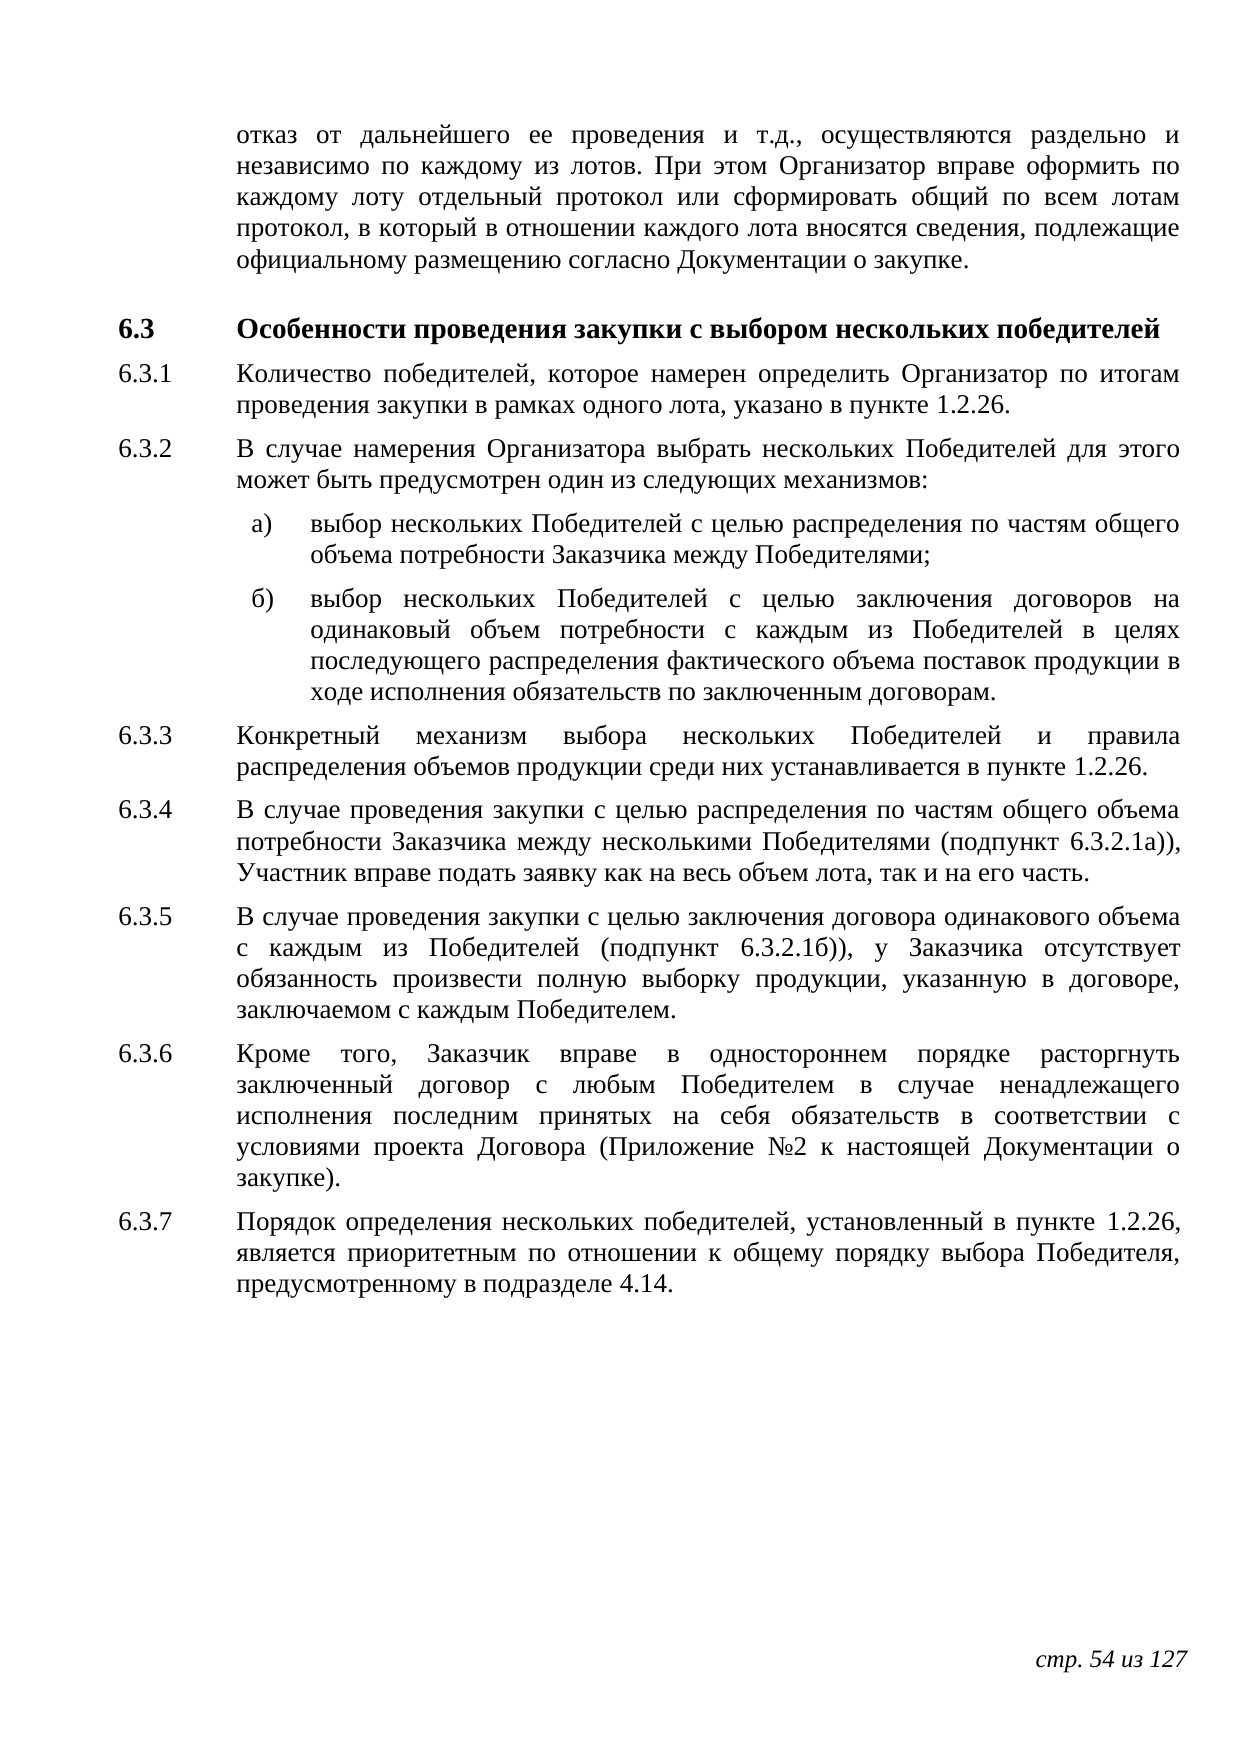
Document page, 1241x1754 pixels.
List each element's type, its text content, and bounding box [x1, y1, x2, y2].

text В случае проведения закупки с целью распределения по частям общего объема потребности Заказчика между несколькими Победителями (подпункт 6.3.2а)), Участник вправе подать заявку как на весь объем лота, так и на его часть. [118, 794, 1181, 887]
text выбор нескольких Победителей с целью распределения по частям общего объема потребности Заказчика между Победителями; [251, 507, 1181, 569]
text Порядок определения нескольких победителей, установленный в пункте 1.2.26, является приоритетным по отношении к общему порядку выбора Победителя, предусмотренному в подразделе 4.14. [118, 1205, 1181, 1298]
text Конкретный механизм выбора нескольких Победителей и правила распределения объемов продукции среди них устанавливается в пункте 1.2.26. [118, 719, 1181, 781]
text Кроме того, Заказчик вправе в одностороннем порядке расторгнуть заключенный договор с любым Победителем в случае ненадлежащего исполнения последним принятых на себя обязательств в соответствии с условиями проекта Договора (Приложение №2 к настоящей Документации о закупке). [118, 1037, 1181, 1192]
text Количество победителей, которое намерен определить Организатор по итогам проведения закупки в рамках одного лота, указано в пункте 1.2.26. [118, 357, 1181, 420]
text выбор нескольких Победителей с целью заключения договоров на одинаковый объем потребности с каждым из Победителей в целях последующего распределения фактического объема поставок продукции в ходе исполнения обязательств по заключенным договорам. [251, 582, 1181, 706]
text В случае проведения закупки с целью заключения договора одинакового объема с каждым из Победителей (подпункт 6.3.2б)), у Заказчика отсутствует обязанность произвести полную выборку продукции, указанную в договоре, заключаемом с каждым Победителем. [118, 899, 1181, 1024]
text В случае намерения Организатора выбрать нескольких Победителей для этого может быть предусмотрен один из следующих механизмов: [118, 432, 1181, 494]
subtitle Особенности проведения закупки с выбором нескольких победителей [118, 311, 1181, 345]
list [118, 118, 1181, 274]
